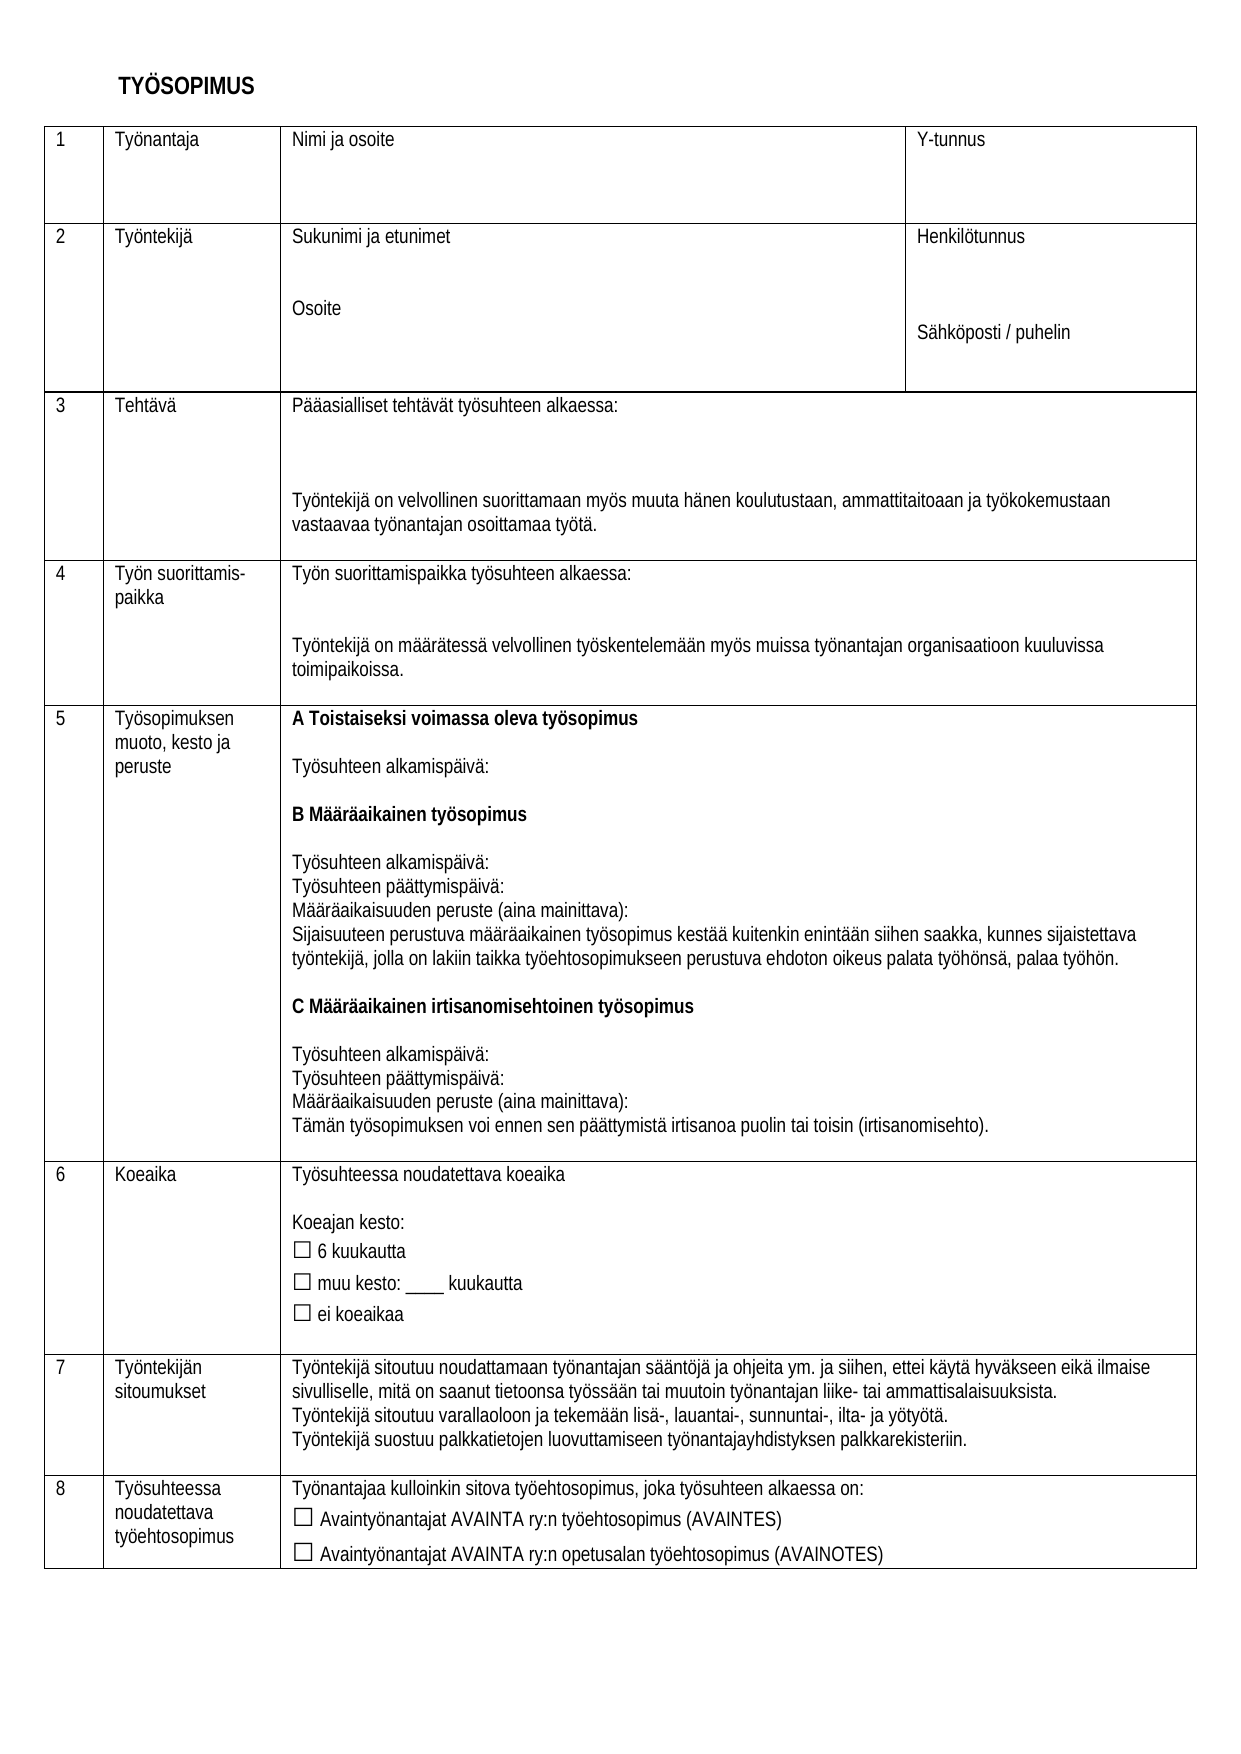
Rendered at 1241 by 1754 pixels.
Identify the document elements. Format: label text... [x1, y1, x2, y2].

table_cell Työn suorittamispaikka työsuhteen alkaessa: Työntekijä on määrätessä velvollinen työskentelemään myös muissa työnantajan organisaatioon kuuluvissa toimipaikoissa. [281, 561, 1196, 705]
table_cell 8 [45, 1476, 103, 1568]
table_cell 3 [45, 393, 103, 560]
table_cell Työntekijän sitoumukset [104, 1355, 280, 1475]
table_cell A Toistaiseksi voimassa oleva työsopimus Työsuhteen alkamispäivä: B Määräaikainen työsopimus Työsuhteen alkamispäivä: Työsuhteen päättymispäivä: Määräaikaisuuden peruste (aina mainittava): Sijaisuuteen perustuva määräaikainen työsopimus kestää kuitenkin enintään siihen saakka, kunnes sijaistettava työntekijä, jolla on lakiin taikka työehtosopimukseen perustuva ehdoton oikeus palata työhönsä, palaa työhön. C Määräaikainen irtisanomisehtoinen työsopimus Työsuhteen alkamispäivä: Työsuhteen päättymispäivä: Määräaikaisuuden peruste (aina mainittava): Tämän työsopimuksen voi ennen sen päättymistä irtisanoa puolin tai toisin (irtisanomisehto). [281, 706, 1196, 1161]
table_cell Työsuhteessa noudatettava koeaika Koeajan kesto: 6 kuukautta muu kesto: ____ kuukautta ei koeaikaa [281, 1162, 1196, 1354]
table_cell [104, 1476, 280, 1568]
table_header Nimi ja osoite [281, 127, 905, 223]
table_cell Tehtävä [104, 393, 280, 560]
table_cell Työn suorittamis- paikka [104, 561, 280, 705]
table_cell 4 [45, 561, 103, 705]
table_cell Työntekijä [104, 224, 280, 391]
table_cell Sukunimi ja etunimet Osoite [281, 224, 905, 391]
table_header Työnantaja [104, 127, 280, 223]
table_cell 7 [45, 1355, 103, 1475]
table_cell 5 [45, 706, 103, 1161]
text TYÖSOPIMUS [118, 71, 1169, 99]
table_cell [281, 1476, 1196, 1568]
table_cell 2 [45, 224, 103, 391]
table_header Y-tunnus [906, 127, 1196, 223]
table_cell Koeaika [104, 1162, 280, 1354]
table_cell Henkilötunnus Sähköposti / puhelin [906, 224, 1196, 391]
table_cell Työsopimuksen muoto, kesto ja peruste [104, 706, 280, 1161]
table_cell Työntekijä sitoutuu noudattamaan työnantajan sääntöjä ja ohjeita ym. ja siihen, ettei käytä hyväkseen eikä ilmaise sivulliselle, mitä on saanut tietoonsa työssään tai muutoin työnantajan liike- tai ammattisalaisuuksista. Työntekijä sitoutuu varallaoloon ja tekemään lisä-, lauantai-, sunnuntai-, ilta- ja yötyötä. Työntekijä suostuu palkkatietojen luovuttamiseen työnantajayhdistyksen palkkarekisteriin. [281, 1355, 1196, 1475]
table_cell Pääasialliset tehtävät työsuhteen alkaessa: Työntekijä on velvollinen suorittamaan myös muuta hänen koulutustaan, ammattitaitoaan ja työkokemustaan vastaavaa työnantajan osoittamaa työtä. [281, 393, 1196, 560]
table_header 1 [45, 127, 103, 223]
table_cell 6 [45, 1162, 103, 1354]
